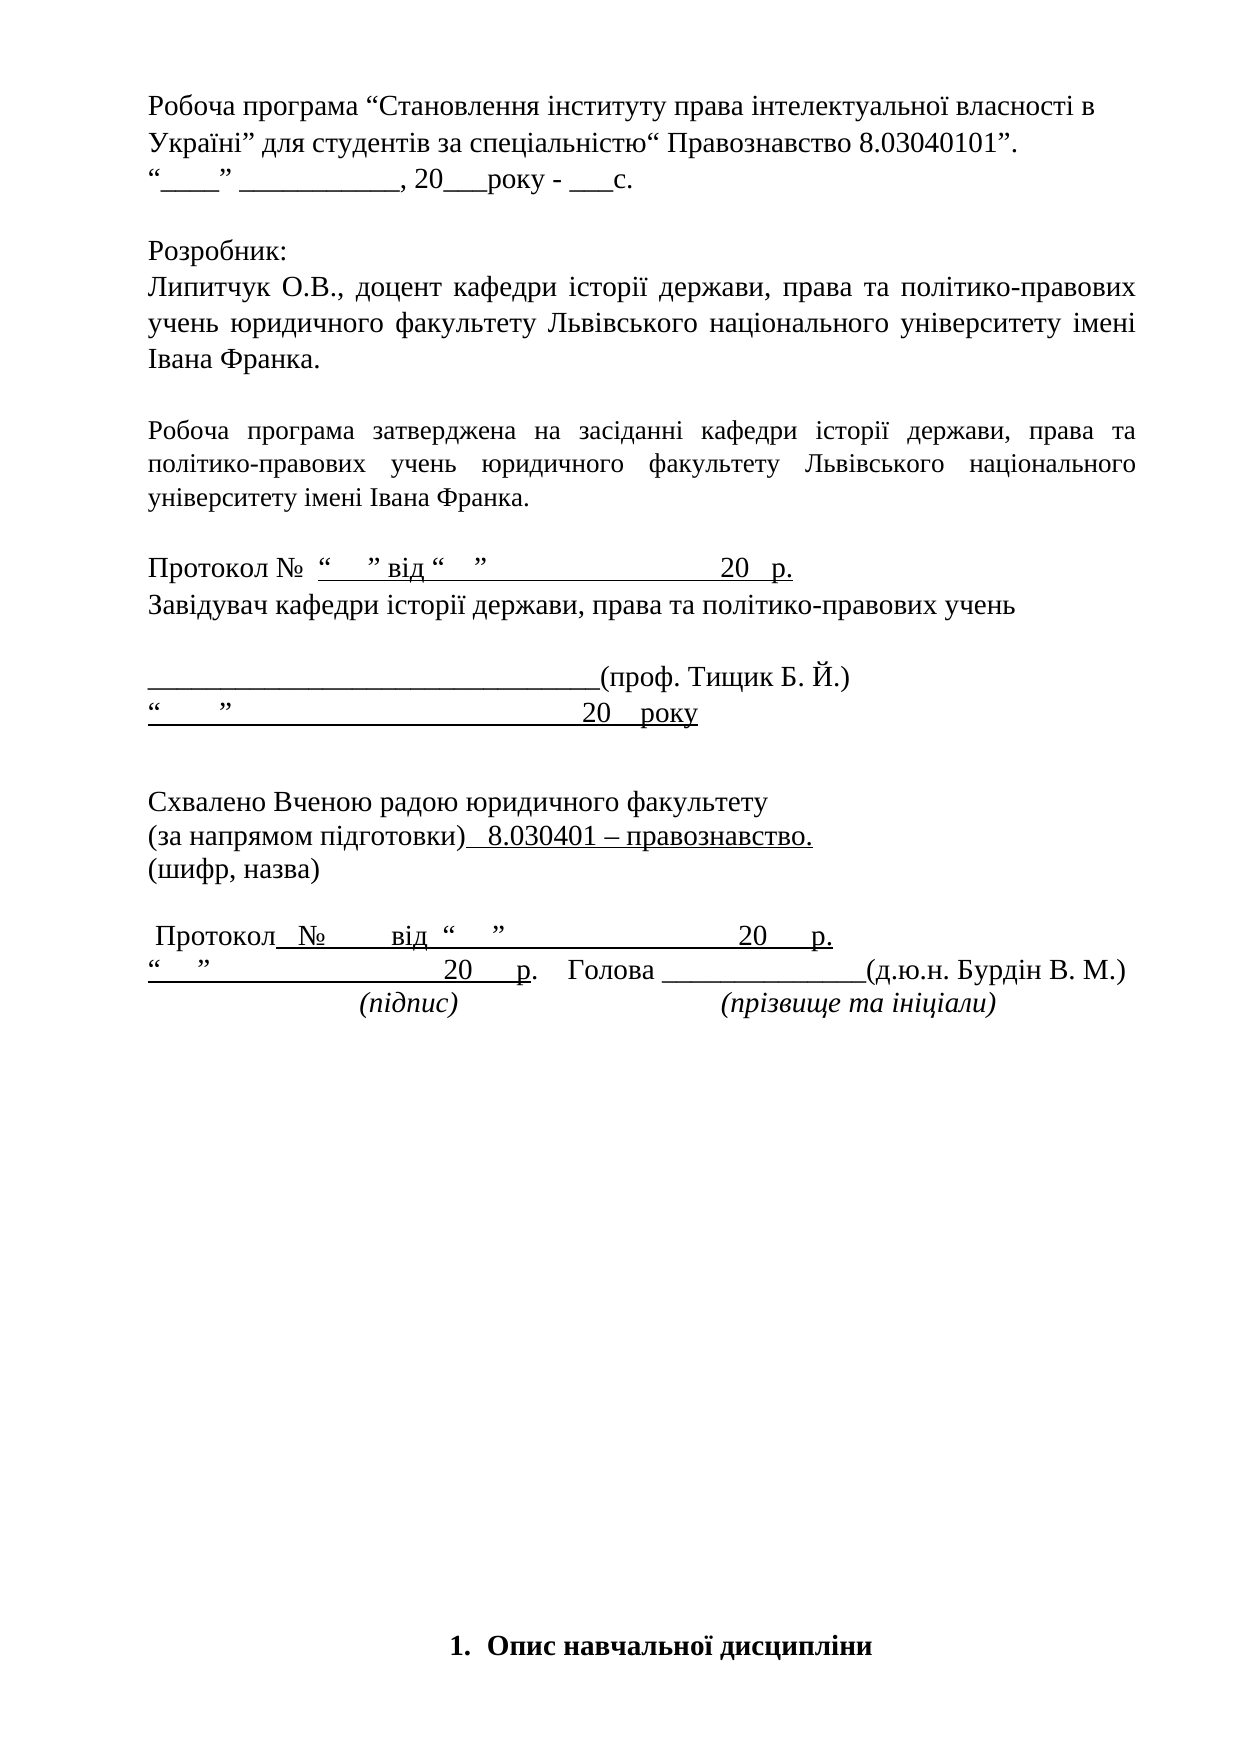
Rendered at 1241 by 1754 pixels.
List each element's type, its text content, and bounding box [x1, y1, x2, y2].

text Розробник: [148, 233, 1137, 267]
text Робоча програма “Становлення інституту права інтелектуальної власності в Україні” для студентів за спеціальністю“ Правознавство 8.03040101”. [148, 88, 1137, 158]
text Протокол № “ ” від “ ” 20 р. [148, 551, 1137, 584]
text “____” ___________, 20___року - ___с. [148, 161, 1137, 194]
text Схвалено Вченою радою юридичного факультету [148, 784, 1137, 818]
text Протокол № від “ ” 20 р. [148, 918, 1137, 952]
text Робоча програма затверджена на засіданні кафедри історії держави, права та політико-правових учень юридичного факультету Львівського національного університету імені Івана Франка. [148, 414, 1137, 512]
text _______________________________(проф. Тищик Б. Й.) [148, 659, 1137, 693]
text Липитчук О.В., доцент кафедри історії держави, права та політико-правових учень юридичного факультету Львівського національного університету імені Івана Франка. [148, 269, 1137, 375]
text (підпис) (прізвище та ініціали) [148, 985, 1137, 1019]
text (за напрямом підготовки) 8.030401 – правознавство. [148, 818, 1137, 851]
text Завідувач кафедри історії держави, права та політико-правових учень [148, 587, 1137, 620]
text “ ” 20 р. Голова ______________(д.ю.н. Бурдін В. М.) [148, 952, 1137, 985]
text “ ” 20 року [148, 695, 1137, 729]
text (шифр, назва) [148, 851, 1137, 885]
list Опис навчальної дисципліни [185, 1628, 1137, 1661]
